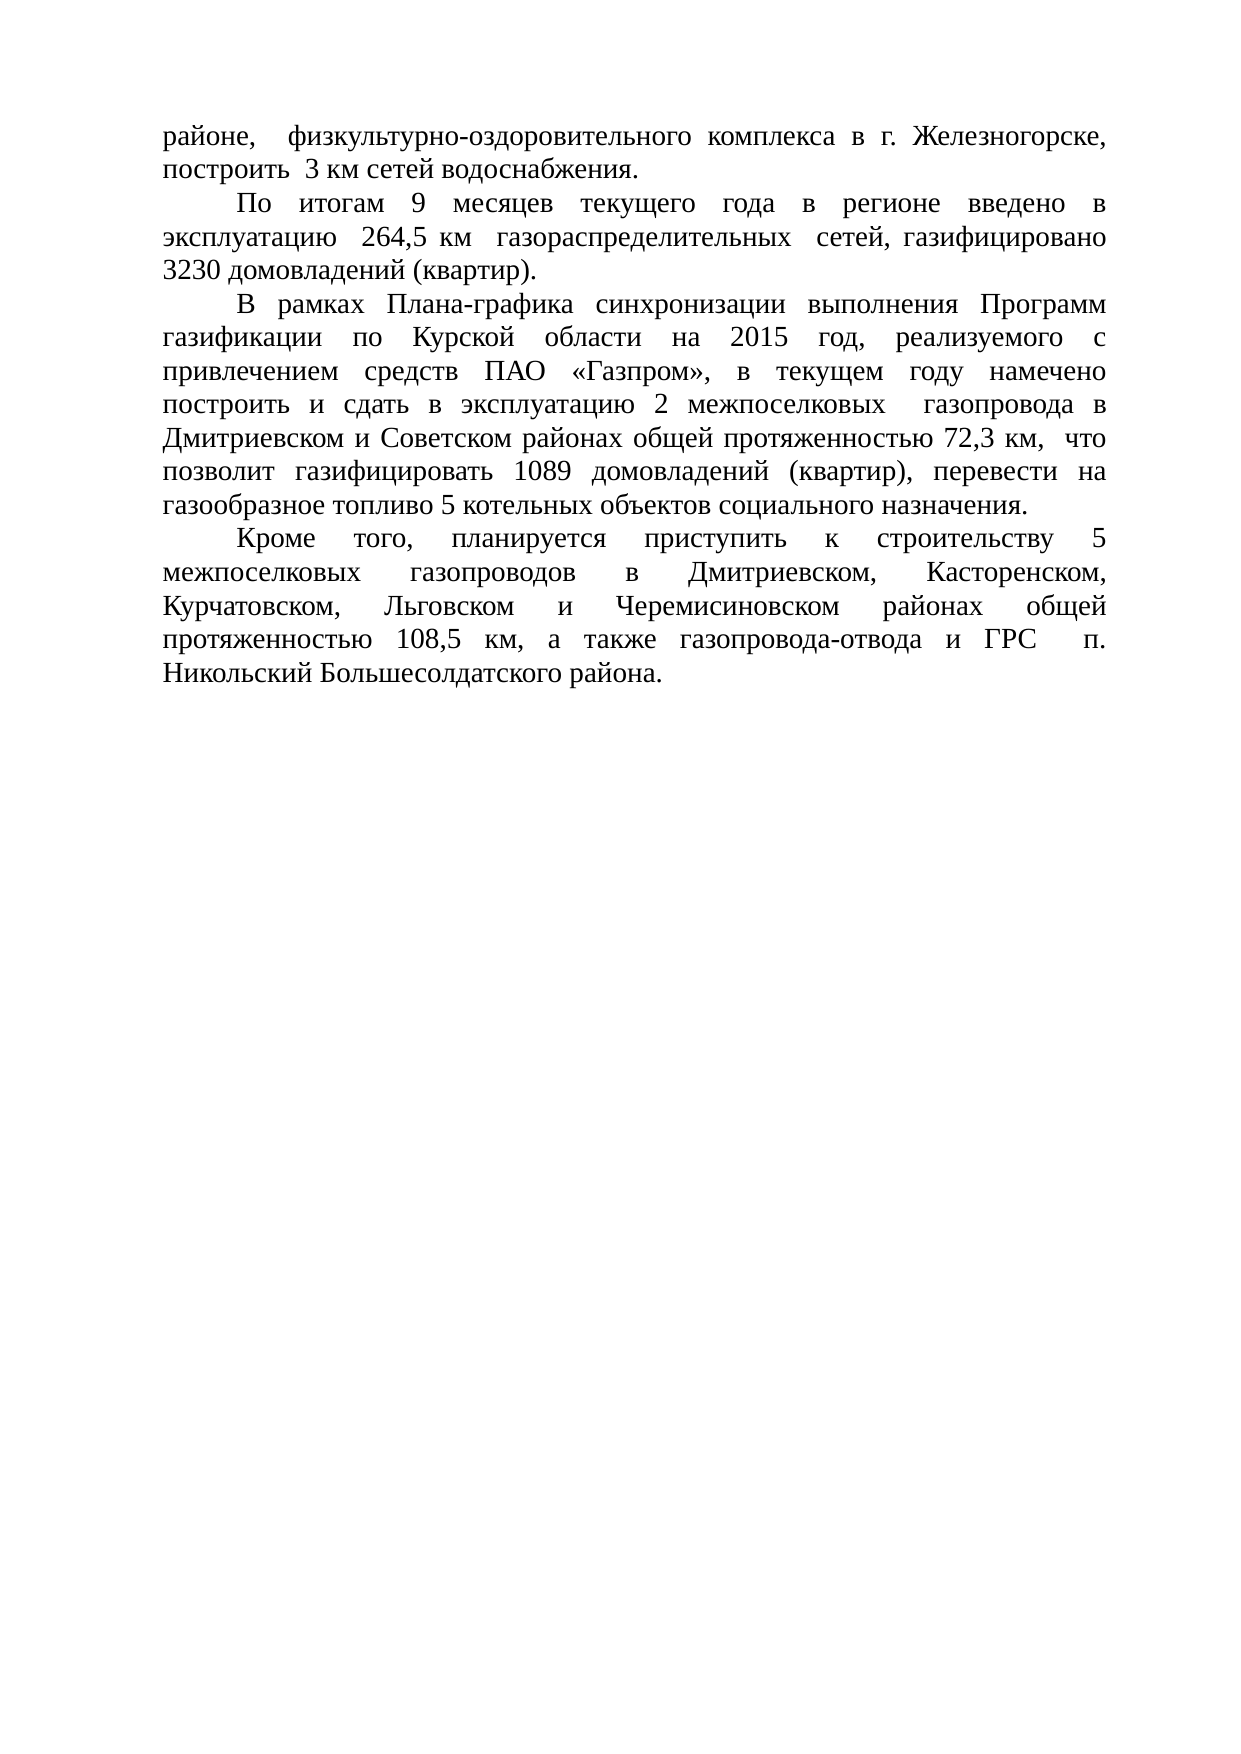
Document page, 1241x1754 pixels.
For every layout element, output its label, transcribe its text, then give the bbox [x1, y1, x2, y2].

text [162, 118, 1107, 185]
text По итогам 9 месяцев текущего года в регионе введено в эксплуатацию 264,5 км газораспределительных сетей, газифицировано 3230 домовладений (квартир). [162, 185, 1107, 286]
text Кроме того, планируется приступить к строительству 5 межпоселковых газопроводов в Дмитриевском, Касторенском, Курчатовском, Льговском и Черемисиновском районах общей протяженностью 108,5 км, а также газопровода-отвода и ГРС п. Никольский Большесолдатского района. [162, 521, 1107, 688]
text В рамках Плана-графика синхронизации выполнения Программ газификации по Курской области на 2015 год, реализуемого с привлечением средств ПАО «Газпром», в текущем году намечено построить и сдать в эксплуатацию 2 межпоселковых газопровода в Дмитриевском и Советском районах общей протяженностью 72,3 км, что позволит газифицировать 1089 домовладений (квартир), перевести на газообразное топливо 5 котельных объектов социального назначения. [162, 286, 1107, 521]
